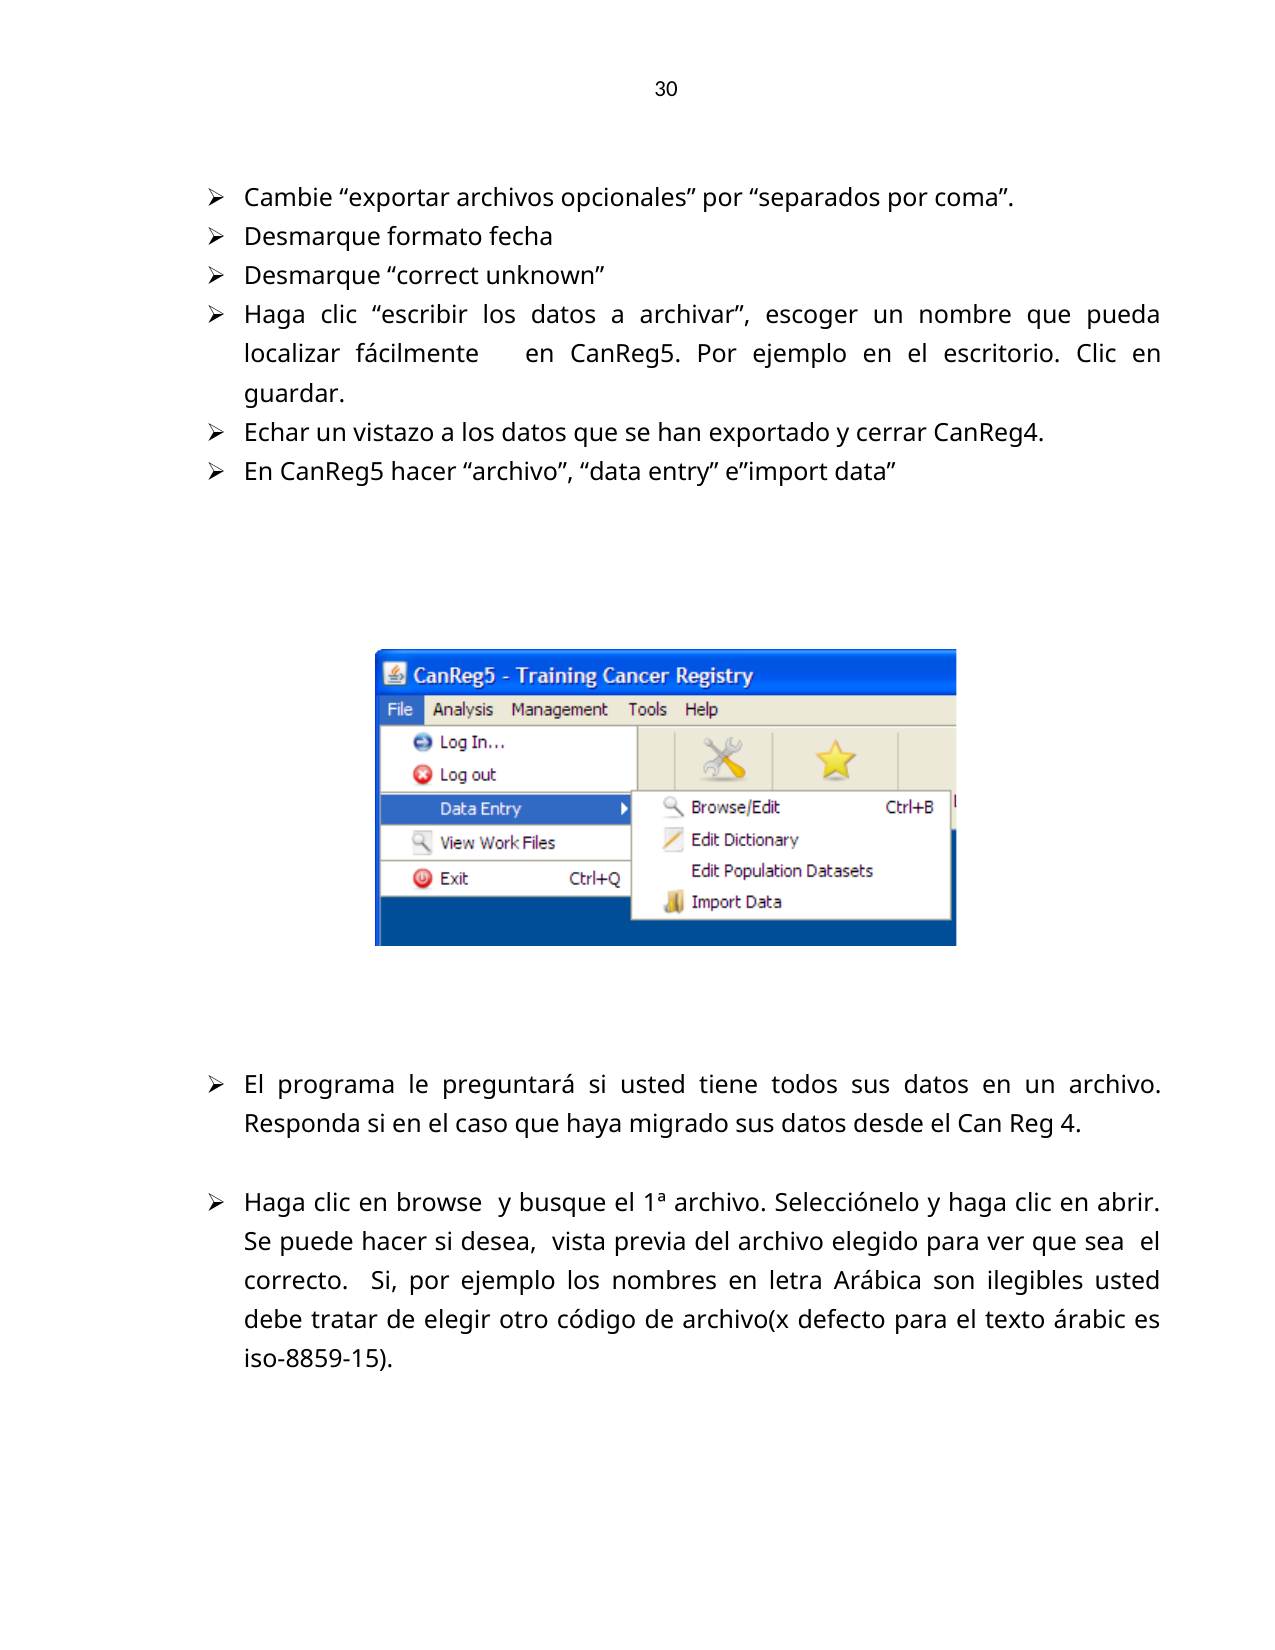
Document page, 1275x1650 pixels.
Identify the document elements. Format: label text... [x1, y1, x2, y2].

list Haga clic “escribir los datos a archivar”, escoger un nombre que pueda localizar fácilmente en CanReg5. Por ejemplo en el escritorio. Clic en guardar. [206, 297, 1162, 409]
list Desmarque “correct unknown” [206, 258, 1162, 292]
list Cambie “exportar archivos opcionales” por “separados por coma”. [206, 179, 1162, 213]
list En CanReg5 hacer “archivo”, “data entry” e”import data” [206, 454, 1162, 488]
list El programa le preguntará si usted tiene todos sus datos en un archivo. Responda si en el caso que haya migrado sus datos desde el Can Reg 4. [206, 1067, 1162, 1140]
list Desmarque formato fecha [206, 219, 1162, 253]
list Echar un vistazo a los datos que se han exportado y cerrar CanReg4. [206, 414, 1162, 448]
list Haga clic en browse y busque el 1ª archivo. Selecciónelo y haga clic en abrir. Se puede hacer si desea, vista previa del archivo elegido para ver que sea el correcto. Si, por ejemplo los nombres en letra Arábica son ilegibles usted debe tratar de elegir otro código de archivo(x defecto para el texto árabic es iso-8859-15). [206, 1184, 1162, 1375]
